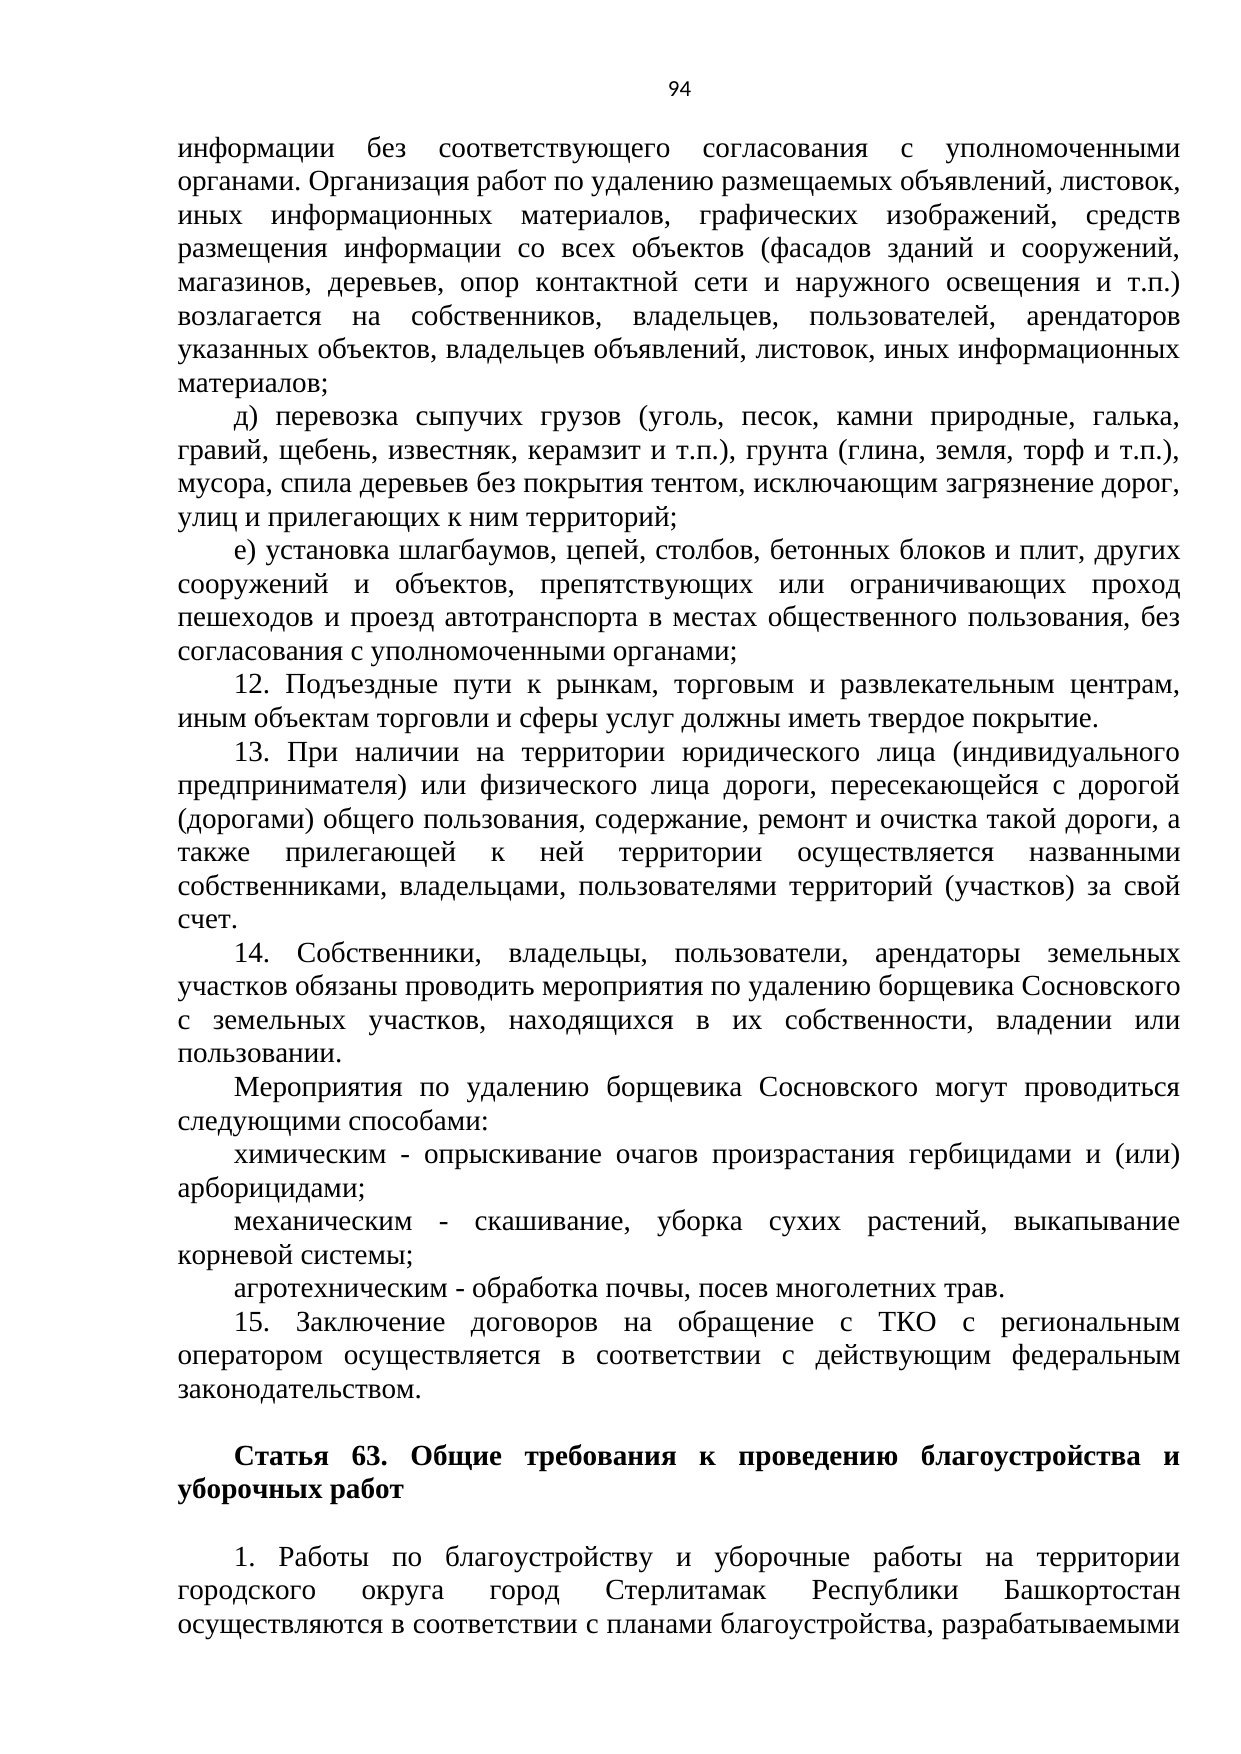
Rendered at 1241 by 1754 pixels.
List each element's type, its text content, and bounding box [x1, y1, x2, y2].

text агротехническим - обработка почвы, посев многолетних трав. [177, 1270, 1181, 1304]
text 12. Подъездные пути к рынкам, торговым и развлекательным центрам, иным объектам торговли и сферы услуг должны иметь твердое покрытие. [177, 667, 1181, 734]
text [177, 1539, 1181, 1639]
text 14. Собственники, владельцы, пользователи, арендаторы земельных участков обязаны проводить мероприятия по удалению борщевика Сосновского с земельных участков, находящихся в их собственности, владении или пользовании. [177, 935, 1181, 1069]
text д) перевозка сыпучих грузов (уголь, песок, камни природные, галька, гравий, щебень, известняк, керамзит и т.п.), грунта (глина, земля, торф и т.п.), мусора, спила деревьев без покрытия тентом, исключающим загрязнение дорог, улиц и прилегающих к ним территорий; [177, 398, 1181, 532]
text 15. Заключение договоров на обращение с ТКО с региональным оператором осуществляется в соответствии с действующим федеральным законодательством. [177, 1304, 1181, 1404]
title Статья 63. Общие требования к проведению благоустройства и уборочных работ [177, 1438, 1181, 1505]
text 13. При наличии на территории юридического лица (индивидуального предпринимателя) или физического лица дороги, пересекающейся с дорогой (дорогами) общего пользования, содержание, ремонт и очистка такой дороги, а также прилегающей к ней территории осуществляется названными собственниками, владельцами, пользователями территорий (участков) за свой счет. [177, 734, 1181, 935]
text Мероприятия по удалению борщевика Сосновского могут проводиться следующими способами: [177, 1069, 1181, 1136]
text механическим - скашивание, уборка сухих растений, выкапывание корневой системы; [177, 1203, 1181, 1270]
text е) установка шлагбаумов, цепей, столбов, бетонных блоков и плит, других сооружений и объектов, препятствующих или ограничивающих проход пешеходов и проезд автотранспорта в местах общественного пользования, без согласования с уполномоченными органами; [177, 532, 1181, 667]
text химическим - опрыскивание очагов произрастания гербицидами и (или) арборицидами; [177, 1136, 1181, 1203]
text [177, 130, 1181, 398]
